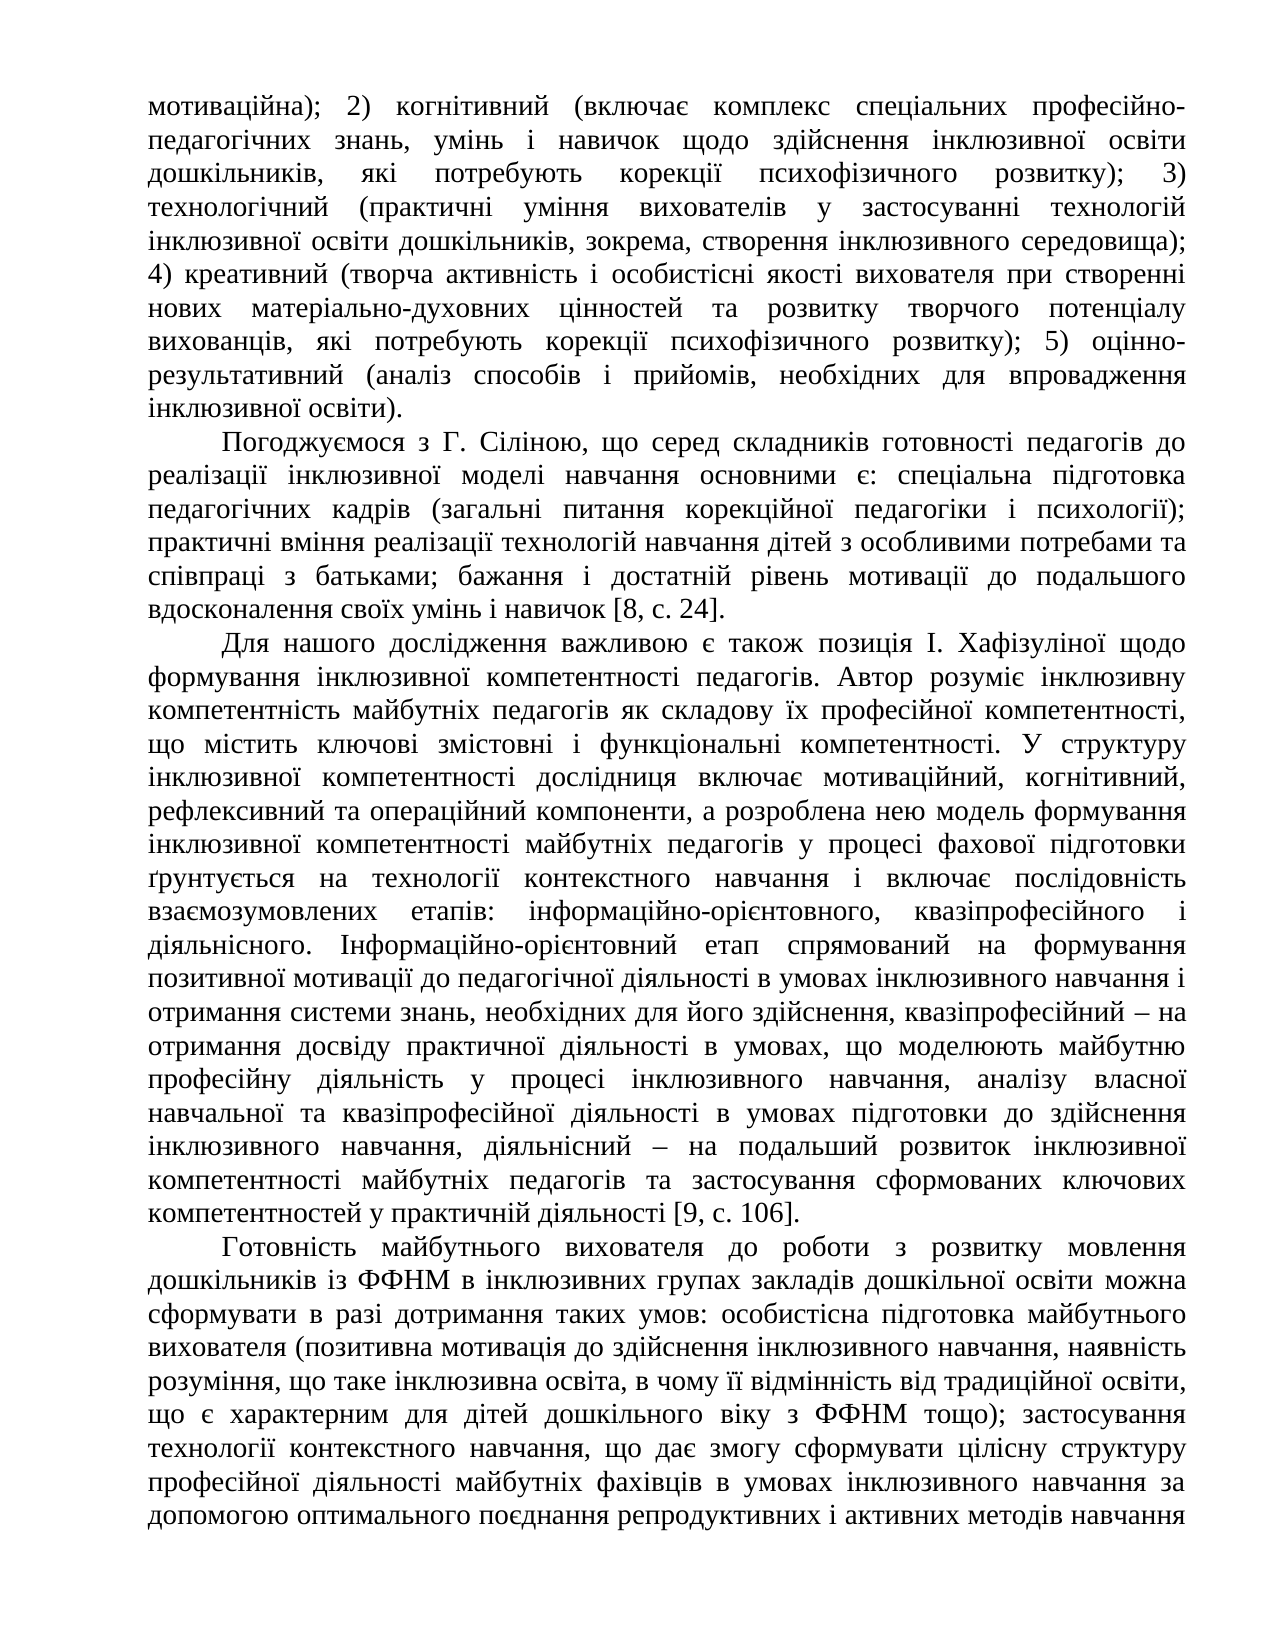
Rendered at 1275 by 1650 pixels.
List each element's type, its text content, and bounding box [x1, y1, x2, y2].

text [148, 1229, 1186, 1531]
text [148, 88, 1186, 424]
text Погоджуємося з Г. Сіліною, що серед складників готовності педагогів до реалізації інклюзивної моделі навчання основними є: спеціальна підготовка педагогічних кадрів (загальні питання корекційної педагогіки і психології); практичні вміння реалізації технологій навчання дітей з особливими потребами та співпраці з батьками; бажання і достатній рівень мотивації до подальшого вдосконалення своїх умінь і навичок [8, с. 24]. [148, 424, 1186, 625]
text Для нашого дослідження важливою є також позиція І. Хафізуліної щодо формування інклюзивної компетентності педагогів. Автор розуміє інклюзивну компетентність майбутніх педагогів як складову їх професійної компетентності, що містить ключові змістовні і функціональні компетентності. У структуру інклюзивної компетентності дослідниця включає мотиваційний, когнітивний, рефлексивний та операційний компоненти, а розроблена нею модель формування інклюзивної компетентності майбутніх педагогів у процесі фахової підготовки ґрунтується на технології контекстного навчання і включає послідовність взаємозумовлених етапів: інформаційно-орієнтовного, квазіпрофесійного і діяльнісного. Інформаційно-орієнтовний етап спрямований на формування позитивної мотивації до педагогічної діяльності в умовах інклюзивного навчання і отримання системи знань, необхідних для його здійснення, квазіпрофесійний – на отримання досвіду практичної діяльності в умовах, що моделюють майбутню професійну діяльність у процесі інклюзивного навчання, аналізу власної навчальної та квазіпрофесійної діяльності в умовах підготовки до здійснення інклюзивного навчання, діяльнісний – на подальший розвиток інклюзивної компетентності майбутніх педагогів та застосування сформованих ключових компетентностей у практичній діяльності [9, с. 106]. [148, 625, 1186, 1229]
